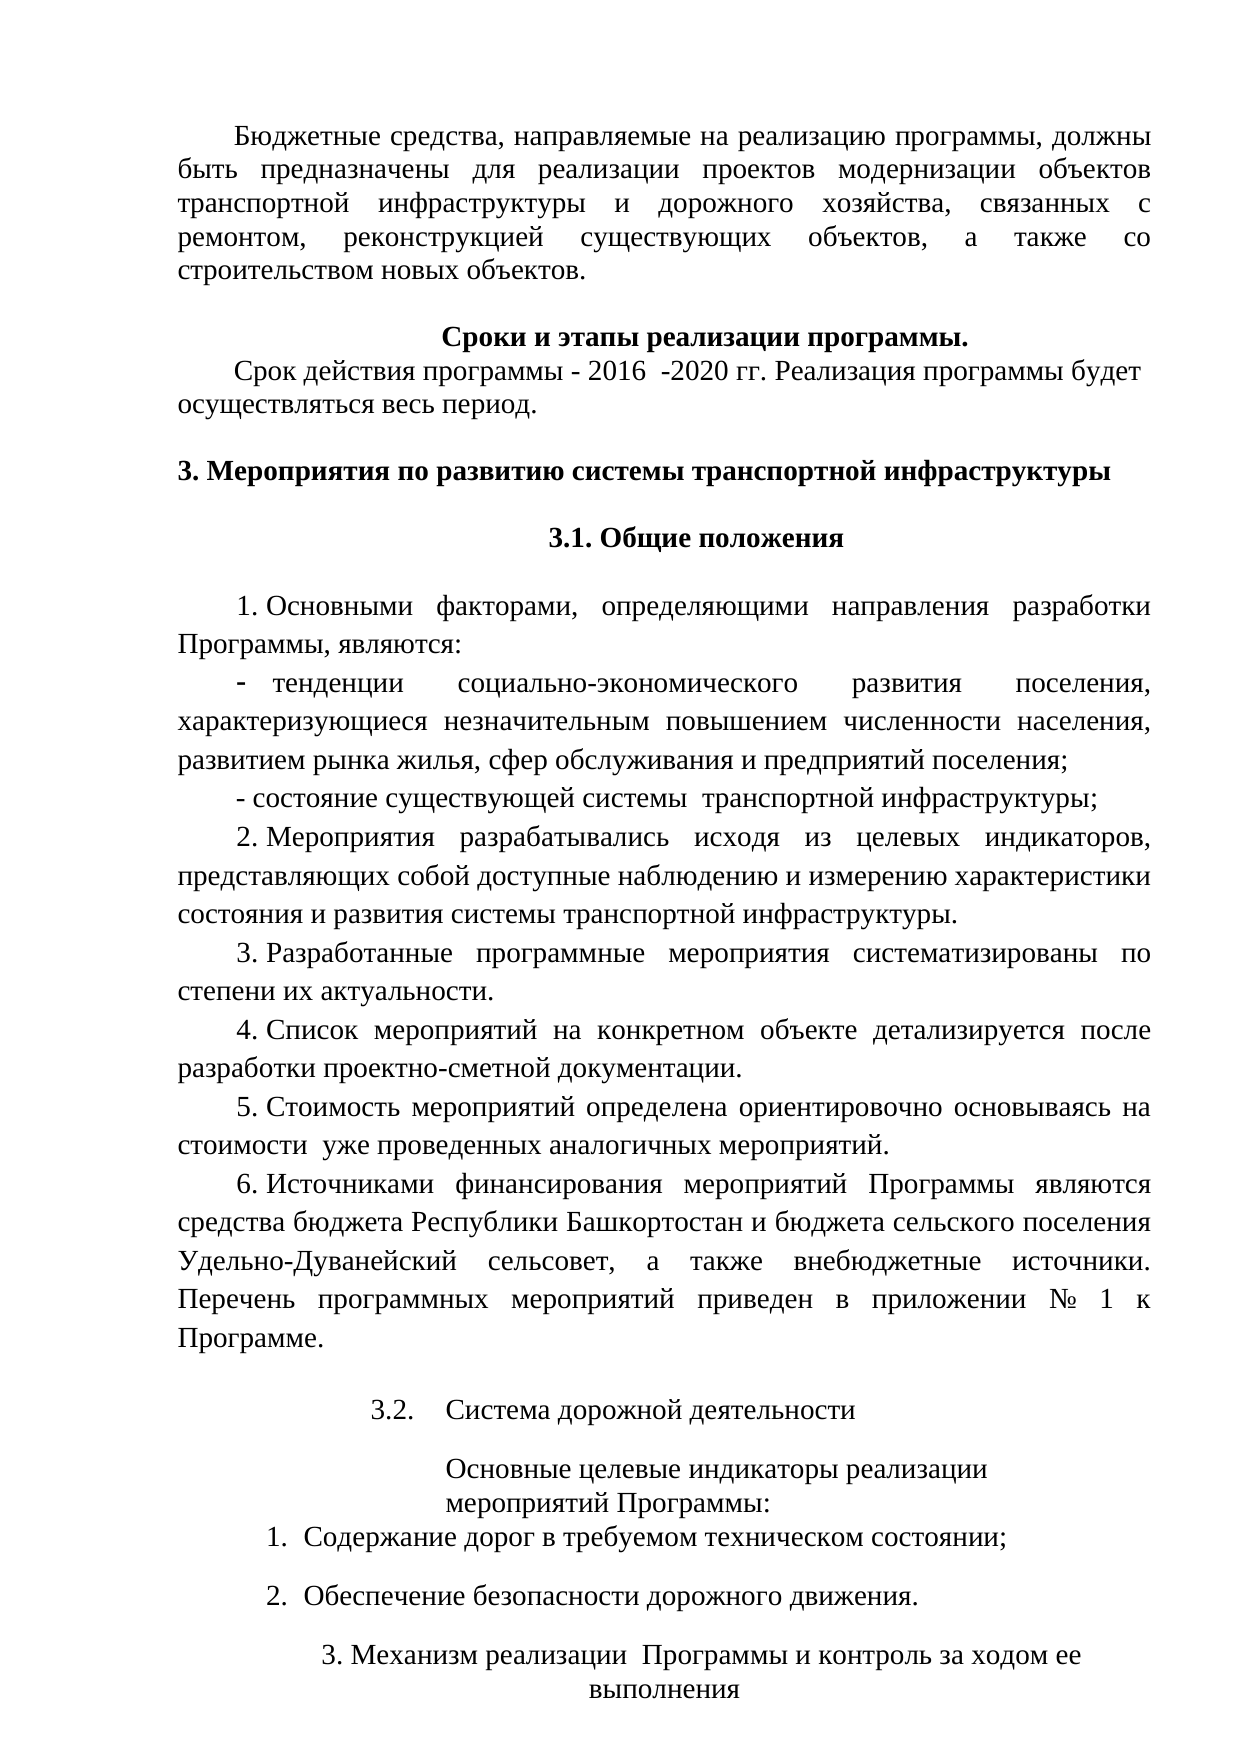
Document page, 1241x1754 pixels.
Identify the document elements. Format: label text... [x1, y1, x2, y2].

list Список мероприятий на конкретном объекте детализируется после разработки проектно-сметной документации. [177, 1012, 1152, 1084]
text Срок действия программы - 2016 -2020 гг. Реализация программы будет осуществляться весь период. [177, 353, 1152, 420]
list тенденции социально-экономического развития поселения, характеризующиеся незначительным повышением численности населения, развитием рынка жилья, сфер обслуживания и предприятий поселения; [177, 665, 1152, 776]
text 3. Мероприятия по развитию системы транспортной инфраструктуры [177, 453, 1152, 487]
list Обеспечение безопасности дорожного движения. [266, 1578, 1152, 1612]
list Источниками финансирования мероприятий Программы являются средства бюджета Республики Башкортостан и бюджета сельского поселения Удельно-Дуванейский сельсовет, а также внебюджетные источники. Перечень программных мероприятий приведен в приложении № 1 к Программе. [177, 1166, 1152, 1354]
text Основные целевые индикаторы реализации мероприятий Программы: [445, 1452, 1152, 1519]
text - состояние существующей системы транспортной инфраструктуры; [177, 781, 1152, 814]
list Содержание дорог в требуемом техническом состоянии; [266, 1519, 1152, 1552]
text Бюджетные средства, направляемые на реализацию программы, должны быть предназначены для реализации проектов модернизации объектов транспортной инфраструктуры и дорожного хозяйства, связанных с ремонтом, реконструкцией существующих объектов, а также со строительством новых объектов. [177, 118, 1152, 286]
text 3.1. Общие положения [177, 521, 1152, 554]
list Система дорожной деятельности [370, 1392, 1152, 1426]
list Мероприятия разрабатывались исходя из целевых индикаторов, представляющих собой доступные наблюдению и измерению характеристики состояния и развития системы транспортной инфраструктуры. [177, 819, 1152, 930]
list Стоимость мероприятий определена ориентировочно основываясь на стоимости уже проведенных аналогичных мероприятий. [177, 1089, 1152, 1161]
text 3. Механизм реализации Программы и контроль за ходом ее выполнения [177, 1637, 1152, 1704]
text Сроки и этапы реализации программы. [177, 319, 1152, 353]
list Разработанные программные мероприятия систематизированы по степени их актуальности. [177, 935, 1152, 1007]
list Основными факторами, определяющими направления разработки Программы, являются: [177, 588, 1152, 660]
